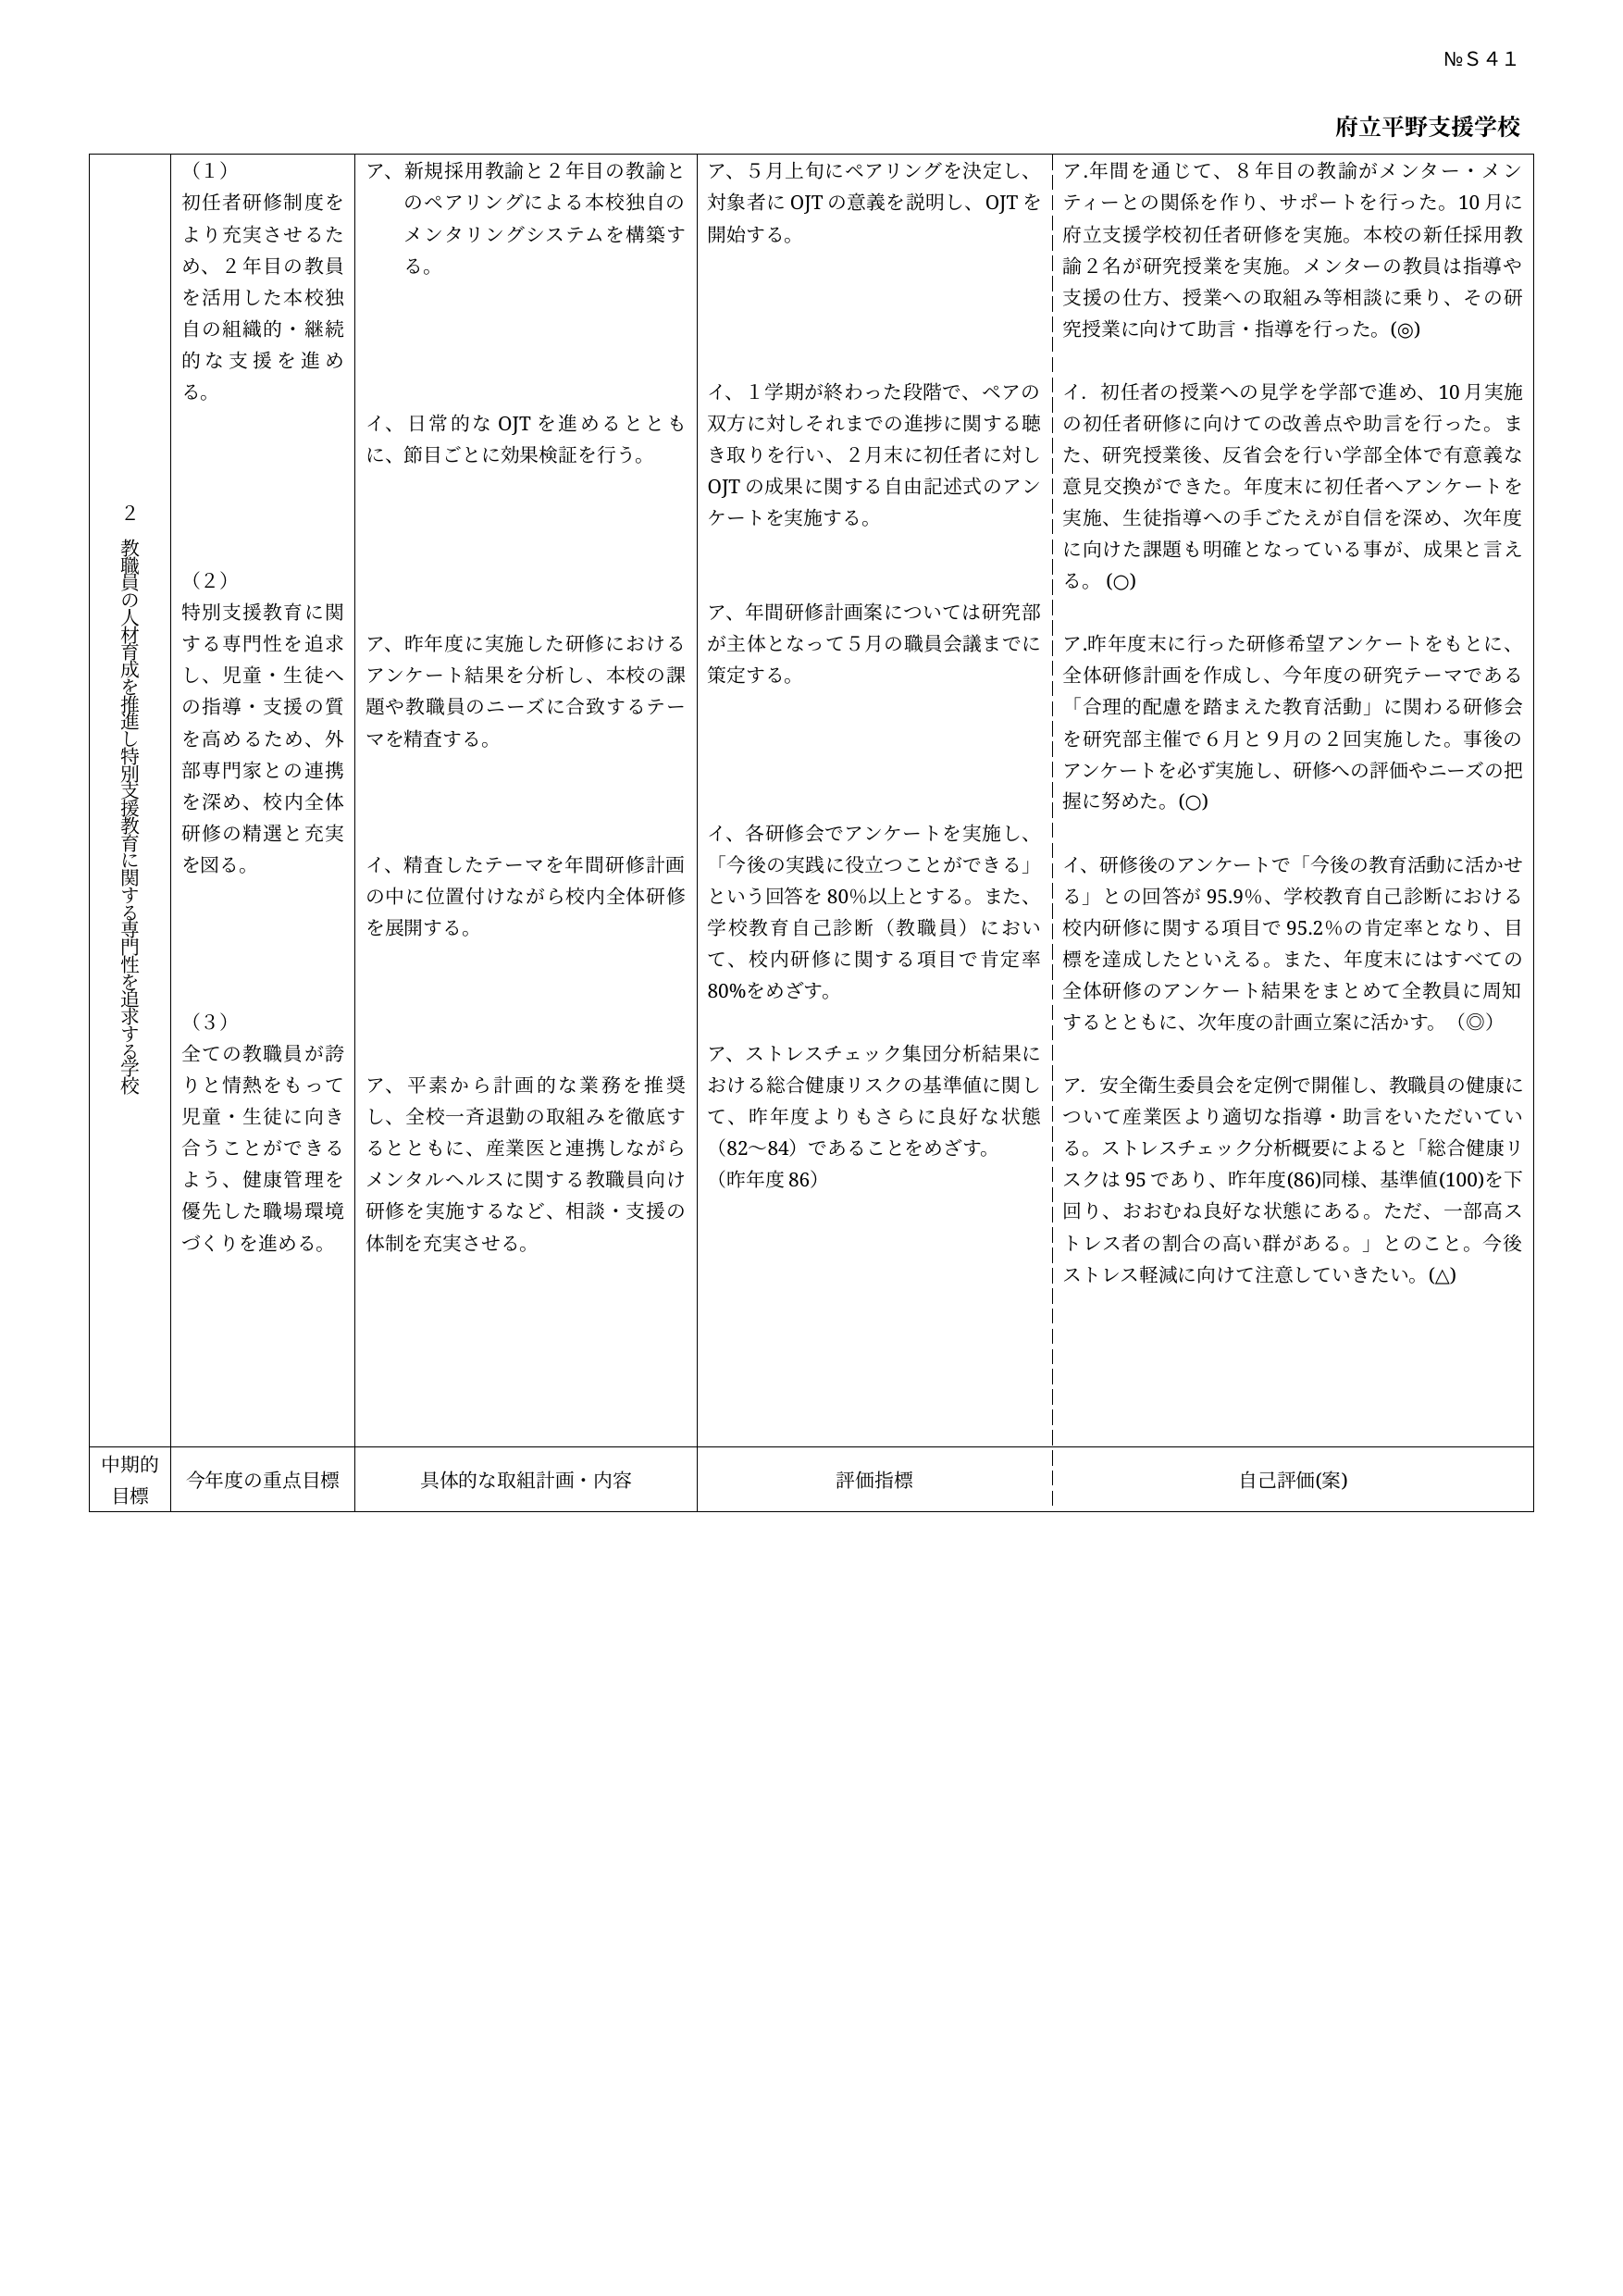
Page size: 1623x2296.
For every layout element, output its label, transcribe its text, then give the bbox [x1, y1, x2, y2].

table_cell 中期的 目標 [90, 1447, 170, 1510]
table_cell （１） 初任者研修制度をより充実させるため、２年目の教員を活用した本校独自の組織的・継続的な支援を進める。 （２） 特別支援教育に関する専門性を追求し、児童・生徒への指導・支援の質を高めるため、外部専門家との連携を深め、校内全体研修の精選と充実を図る。 （３） 全ての教職員が誇りと情熱をもって児童・生徒に向き合うことができるよう、健康管理を優先した職場環境づくりを進める。 [171, 155, 354, 1446]
table_cell ２ 教職員の人材育成を推進し特別支援教育に関する専門性を追求する学校 [90, 155, 170, 1446]
table_cell ア、新規採用教諭と２年目の教諭とのペアリングによる本校独自のメンタリングシステムを構築する。 イ、日常的なOJTを進めるとともに、節目ごとに効果検証を行う。 ア、昨年度に実施した研修におけるアンケート結果を分析し、本校の課題や教職員のニーズに合致するテーマを精査する。 イ、精査したテーマを年間研修計画の中に位置付けながら校内全体研修を展開する。 ア、平素から計画的な業務を推奨し、全校一斉退勤の取組みを徹底するとともに、産業医と連携しながらメンタルヘルスに関する教職員向け研修を実施するなど、相談・支援の体制を充実させる。 [355, 155, 697, 1446]
table_cell 自己評価(案) [1052, 1447, 1533, 1510]
table_cell 具体的な取組計画・内容 [355, 1447, 697, 1510]
table_cell ア、５月上旬にペアリングを決定し、対象者にOJTの意義を説明し、OJTを開始する。 イ、１学期が終わった段階で、ペアの双方に対しそれまでの進捗に関する聴き取りを行い、２月末に初任者に対しOJTの成果に関する自由記述式のアンケートを実施する。 ア、年間研修計画案については研究部が主体となって５月の職員会議までに策定する。 イ、各研修会でアンケートを実施し、「今後の実践に役立つことができる」という回答を80％以上とする。また、学校教育自己診断（教職員）において、校内研修に関する項目で肯定率80%をめざす。 ア、ストレスチェック集団分析結果における総合健康リスクの基準値に関して、昨年度よりもさらに良好な状態（82～84）であることをめざす。 （昨年度86） [698, 155, 1052, 1446]
table_cell 評価指標 [698, 1447, 1052, 1510]
table_cell 今年度の重点目標 [171, 1447, 354, 1510]
table_cell ア.年間を通じて、８年目の教諭がメンター・メンティーとの関係を作り、サポートを行った。10月に府立支援学校初任者研修を実施。本校の新任採用教諭２名が研究授業を実施。メンターの教員は指導や支援の仕方、授業への取組み等相談に乗り、その研究授業に向けて助言・指導を行った。(◎) イ．初任者の授業への見学を学部で進め、10月実施の初任者研修に向けての改善点や助言を行った。また、研究授業後、反省会を行い学部全体で有意義な意見交換ができた。年度末に初任者へアンケートを実施、生徒指導への手ごたえが自信を深め、次年度に向けた課題も明確となっている事が、成果と言える。 (○) ア.昨年度末に行った研修希望アンケートをもとに、全体研修計画を作成し、今年度の研究テーマである「合理的配慮を踏まえた教育活動」に関わる研修会を研究部主催で６月と９月の２回実施した。事後のアンケートを必ず実施し、研修への評価やニーズの把握に努めた。(○) イ、研修後のアンケートで「今後の教育活動に活かせる」との回答が95.9％、学校教育自己診断における校内研修に関する項目で95.2％の肯定率となり、目標を達成したといえる。また、年度末にはすべての全体研修のアンケート結果をまとめて全教員に周知するとともに、次年度の計画立案に活かす。（◎） ア．安全衛生委員会を定例で開催し、教職員の健康について産業医より適切な指導・助言をいただいている。ストレスチェック分析概要によると「総合健康リスクは95であり、昨年度(86)同様、基準値(100)を下回り、おおむね良好な状態にある。ただ、一部高ストレス者の割合の高い群がある。」とのこと。今後ストレス軽減に向けて注意していきたい。(△) [1052, 155, 1533, 1446]
